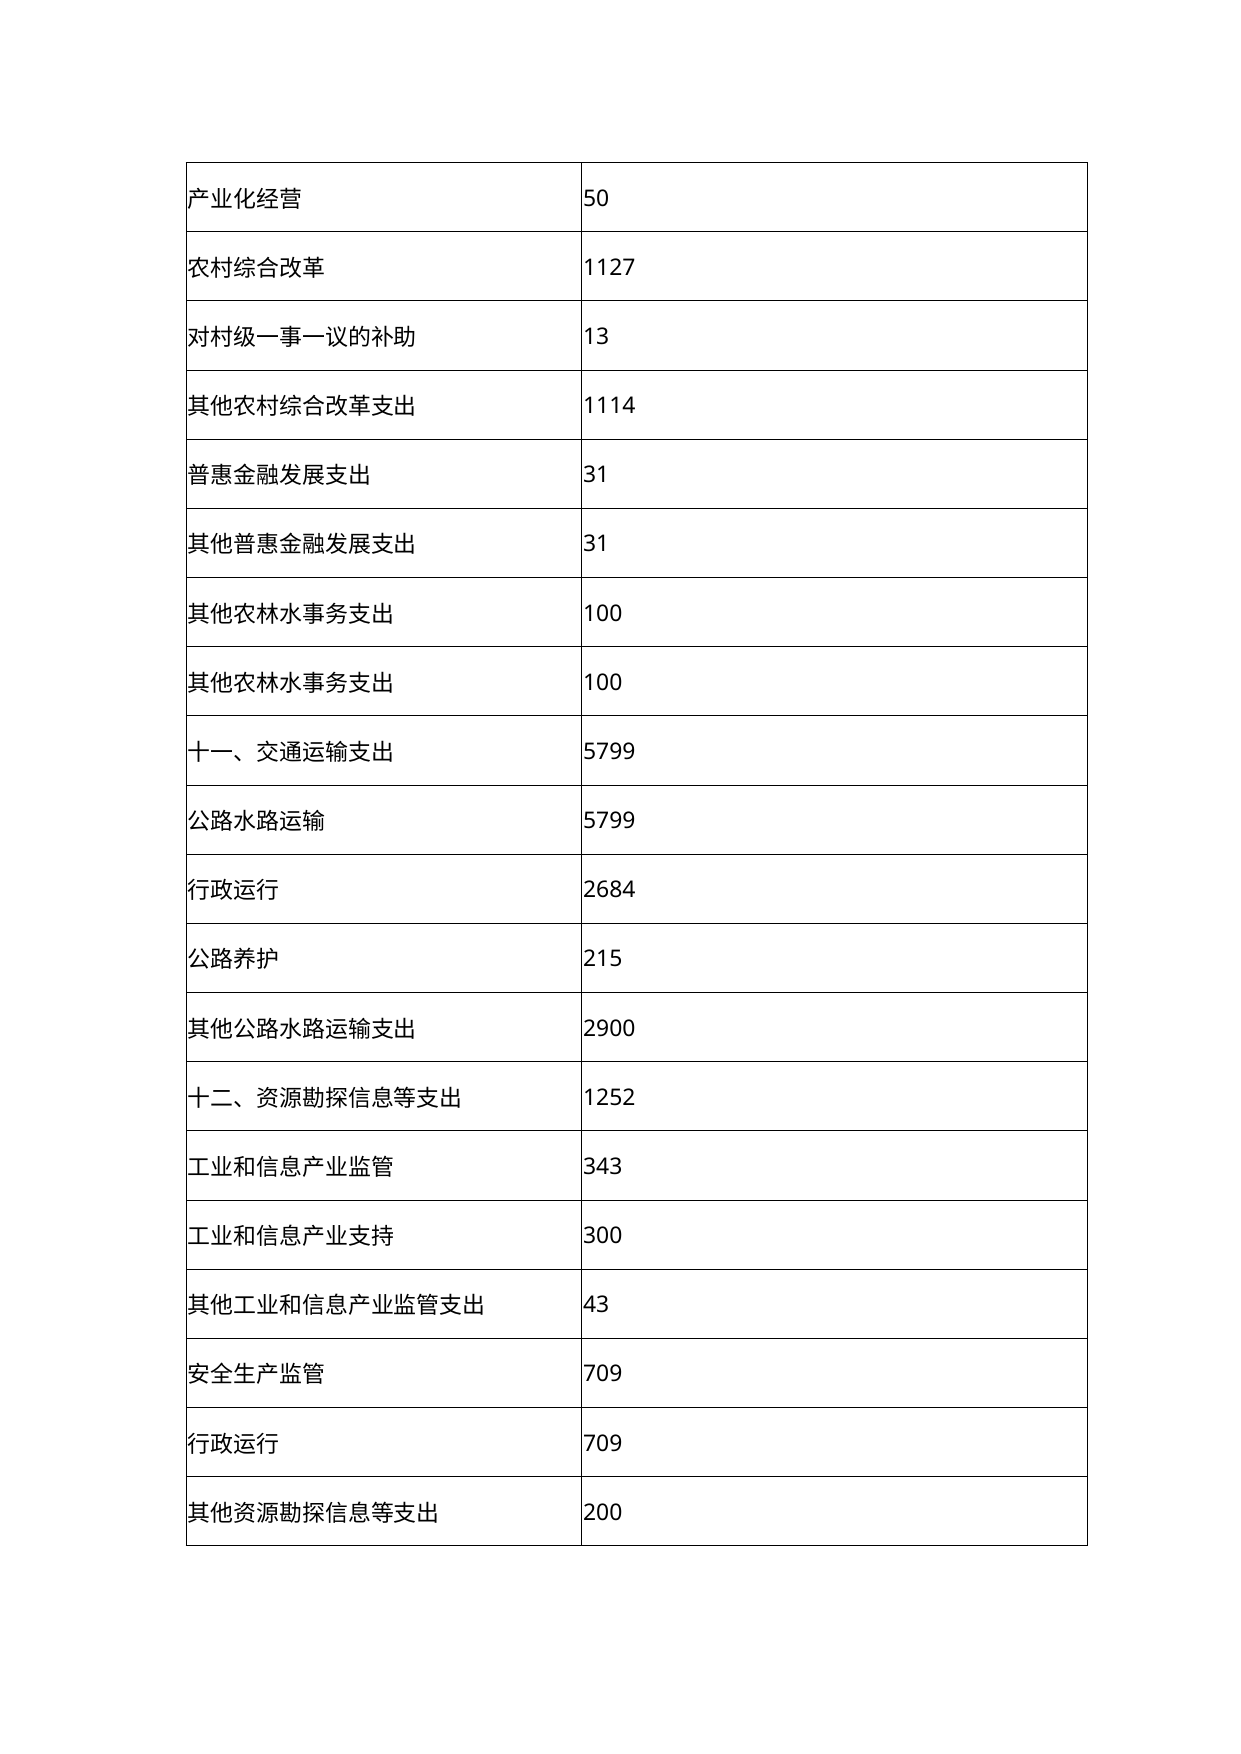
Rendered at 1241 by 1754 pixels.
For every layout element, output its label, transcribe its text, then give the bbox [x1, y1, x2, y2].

table_cell 100 [582, 578, 1087, 646]
table_cell 1127 [582, 232, 1087, 300]
table_cell 31 [582, 440, 1087, 508]
table_cell 215 [582, 924, 1087, 992]
table_cell 5799 [582, 786, 1087, 854]
table_cell 13 [582, 301, 1087, 369]
table_cell 2900 [582, 993, 1087, 1061]
table_cell 1252 [582, 1062, 1087, 1130]
table_cell 工业和信息产业监管 [187, 1131, 581, 1199]
table_cell 十二、资源勘探信息等支出 [187, 1062, 581, 1130]
table_cell 31 [582, 509, 1087, 577]
table_cell 工业和信息产业支持 [187, 1201, 581, 1269]
table_cell 其他资源勘探信息等支出 [187, 1477, 581, 1545]
table_cell 343 [582, 1131, 1087, 1199]
table_cell 709 [582, 1339, 1087, 1407]
table_cell 43 [582, 1270, 1087, 1338]
table_cell 100 [582, 647, 1087, 715]
table_cell 普惠金融发展支出 [187, 440, 581, 508]
table_cell 农村综合改革 [187, 232, 581, 300]
table_cell 1114 [582, 371, 1087, 439]
table_cell 十一、交通运输支出 [187, 716, 581, 784]
table_cell 其他普惠金融发展支出 [187, 509, 581, 577]
table_cell 对村级一事一议的补助 [187, 301, 581, 369]
table_cell 300 [582, 1201, 1087, 1269]
table_cell 709 [582, 1408, 1087, 1476]
table_cell 其他公路水路运输支出 [187, 993, 581, 1061]
table_cell 产业化经营 [187, 163, 581, 231]
table_cell 2684 [582, 855, 1087, 923]
table_cell 其他农村综合改革支出 [187, 371, 581, 439]
table_cell 5799 [582, 716, 1087, 784]
table_cell 50 [582, 163, 1087, 231]
table_cell 行政运行 [187, 1408, 581, 1476]
table_cell 安全生产监管 [187, 1339, 581, 1407]
table_cell 公路养护 [187, 924, 581, 992]
table_cell 公路水路运输 [187, 786, 581, 854]
table_cell 其他工业和信息产业监管支出 [187, 1270, 581, 1338]
table_cell 200 [582, 1477, 1087, 1545]
table_cell 行政运行 [187, 855, 581, 923]
table_cell 其他农林水事务支出 [187, 647, 581, 715]
table_cell 其他农林水事务支出 [187, 578, 581, 646]
